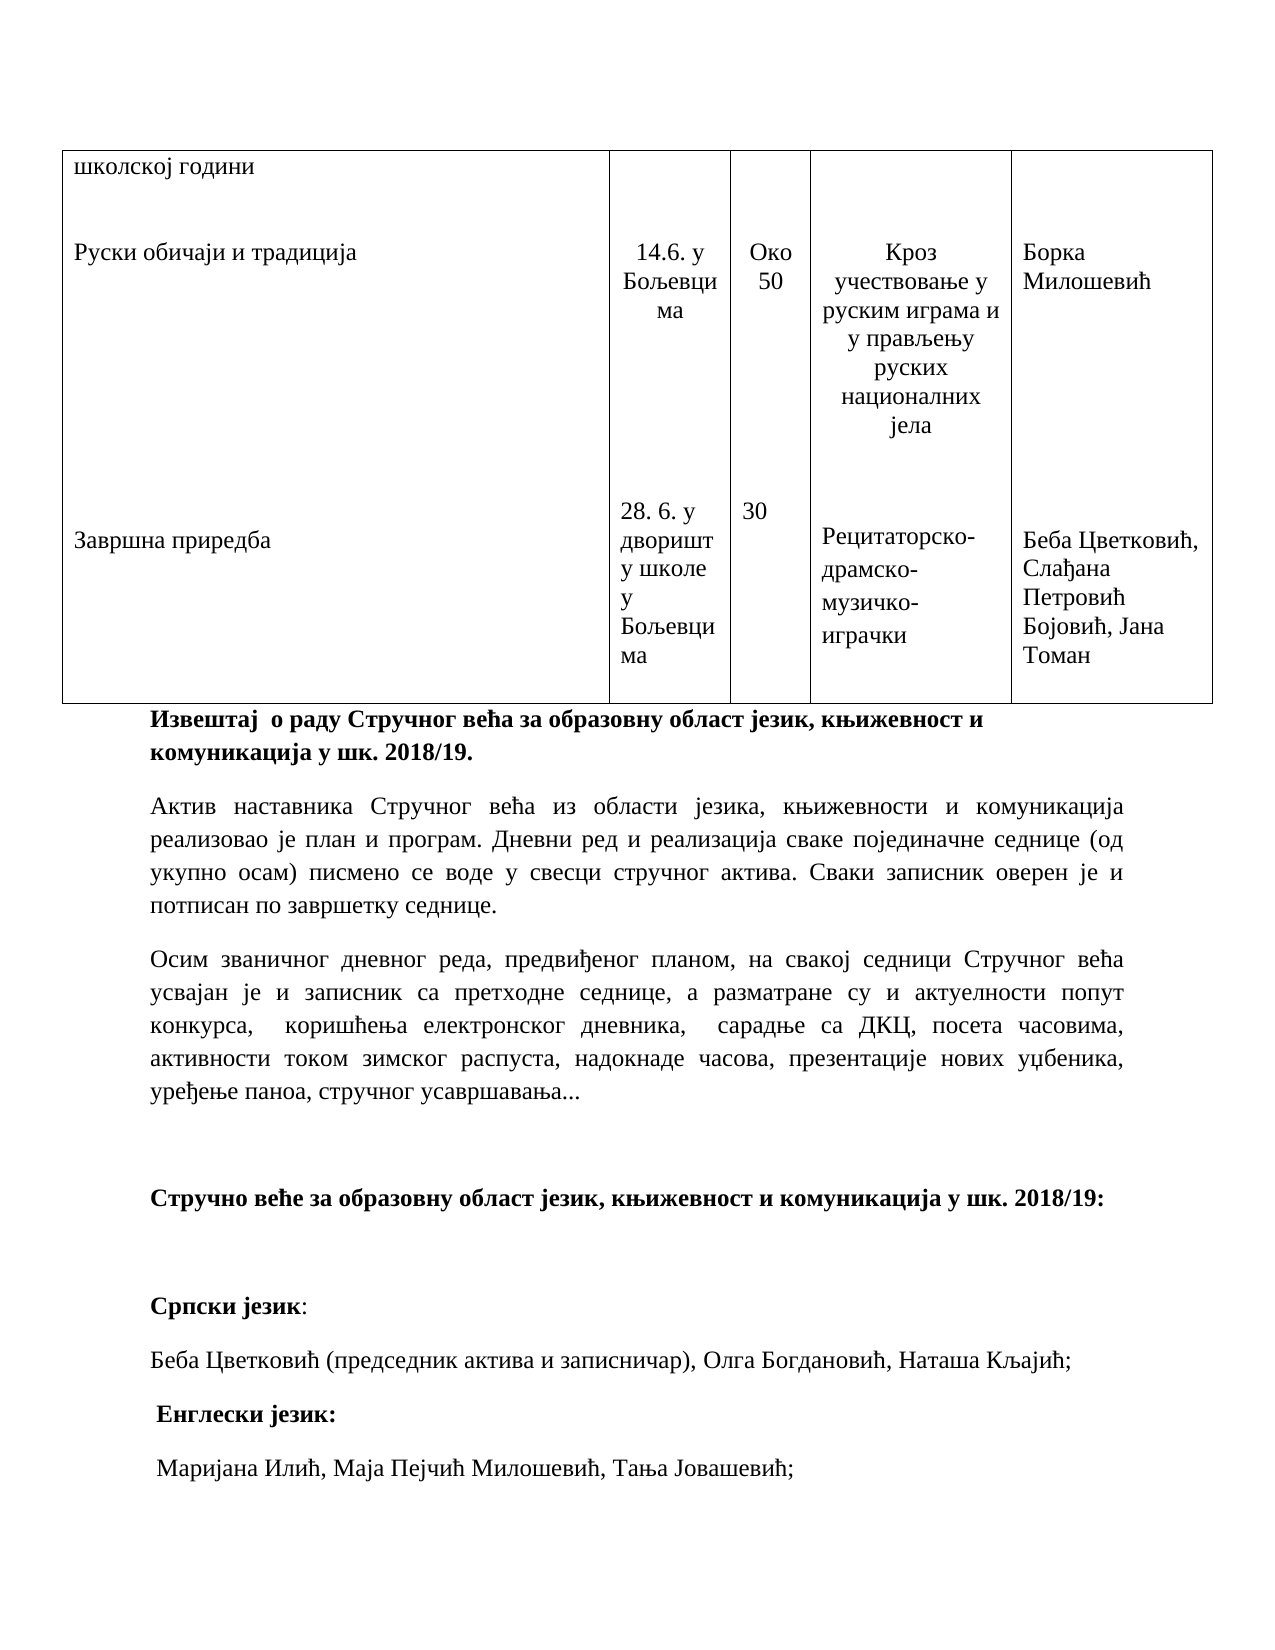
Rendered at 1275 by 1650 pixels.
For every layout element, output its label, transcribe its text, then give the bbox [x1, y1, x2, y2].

text Беба Цветковић (председник актива и записничар), Олга Богдановић, Наташа Кљајић; [150, 1345, 1125, 1374]
text Маријана Илић, Маја Пејчић Милошевић, Тања Јовашевић; [150, 1453, 1125, 1481]
text Актив наставника Стручног већа из области језика, књижевности и комуникација реализовао је план и програм. Дневни ред и реализација сваке појединачне седнице (од укупно осам) писмено се воде у свесци стручног актива. Сваки записник оверен је и потписан по завршетку седнице. [150, 791, 1125, 918]
text Енглески језик: [150, 1399, 1125, 1428]
table_cell 10 Око 50 30 [731, 151, 810, 703]
text Извештај о раду Стручног већа за образовну област језик, књижевност и комуникација у шк. 2018/19. [150, 704, 1125, 766]
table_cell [610, 151, 730, 703]
text Стручно веће за образовну област језик, књижевност и комуникација у шк. 2018/19: [150, 1183, 1125, 1212]
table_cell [811, 151, 1011, 703]
text Српски језик: [150, 1291, 1125, 1320]
text Осим званичног дневног реда, предвиђеног планом, на свакој седници Стручног већа усвајан је и записник са претходне седнице, а разматране су и актуелности попут конкурса, коришћења електронског дневника, сарадње са ДКЦ, посета часовима, активности током зимског распуста, надокнаде часова, презентације нових уџбеника, уређење паноа, стручног усавршавања... [150, 944, 1125, 1104]
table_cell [63, 151, 609, 703]
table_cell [1012, 151, 1212, 703]
